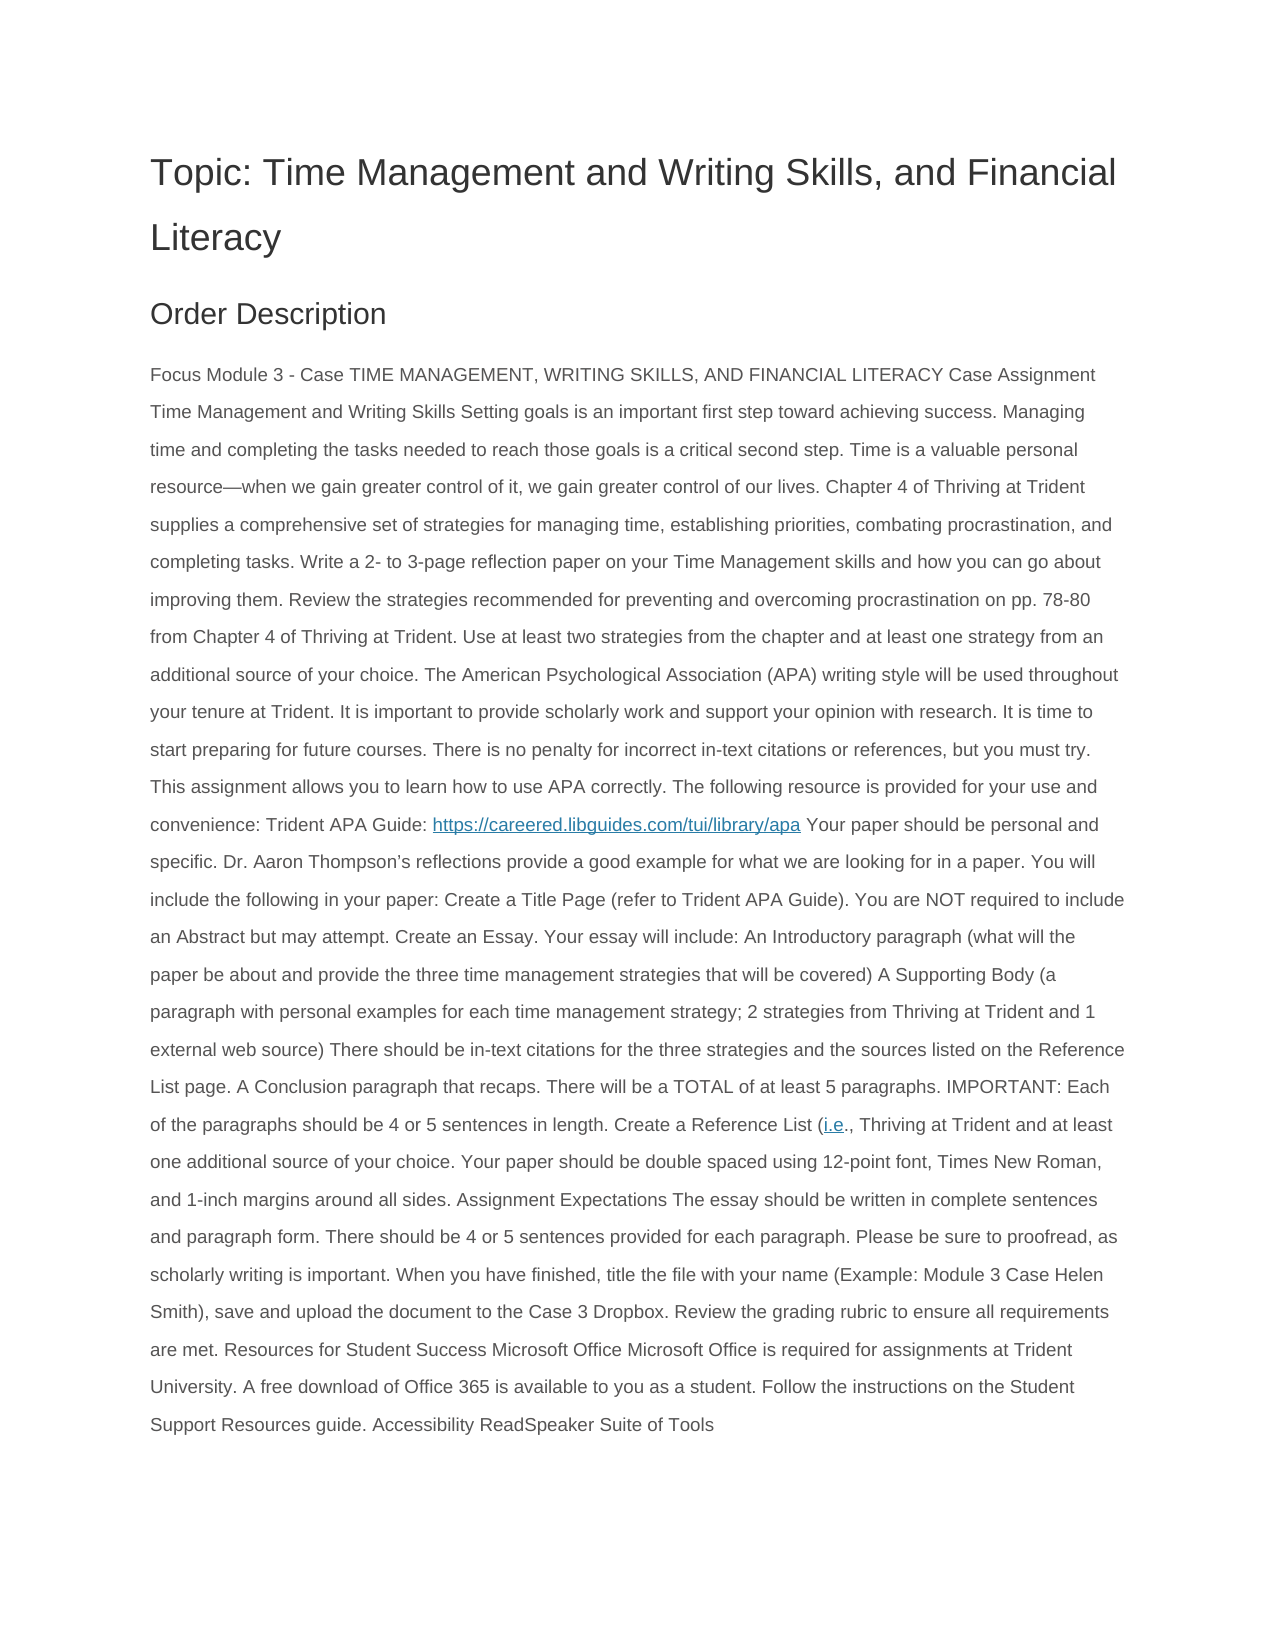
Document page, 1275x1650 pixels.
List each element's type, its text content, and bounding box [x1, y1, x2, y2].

text Topic: Time Management and Writing Skills, and Financial Literacy [150, 150, 1125, 258]
text Order Description [150, 296, 1125, 331]
text F​‌‍‍‍‌‍‍‍‍‍‌‌‍‍‍‍‌‍‌‌​ocus Module 3 - Case TIME MANAGEMENT, WRITING SKILLS, AND FINANCIAL LITERACY Case Assignment Time Management and Writing Skills Setting goals is an important first step toward achieving success. Managing time and completing the tasks needed to reach those goals is a critical second step. Time is a valuable personal resource—when we gain greater control of it, we gain greater control of our lives. Chapter 4 of Thriving at Trident supplies a comprehensive set of strategies for managing time, establishing priorities, combating procrastination, and completing tasks. Write a 2- to 3-page reflection paper on your Time Management skills and how you can go about improving them. Review the strategies recommended for preventing and overcoming procrastination on pp. 78-80 from Chapter 4 of Thriving at Trident. Use at least two strategies from the chapter and at least one strategy from an additional source of your choice. The American Psychological Association (APA) writing style will be used throughout your tenure at Trident. It is important to provide scholarly work and support your opinion with research. It is time to start preparing for future courses. There is no penalty for incorrect in-text citations or references, but you must try. This assignment allows you to learn how to use APA correctly. The following resource is provided for your use and convenience: Trident APA Guide: https://careered.libguides.com/tui/library/apa Your paper should be personal and specific. Dr. Aaron Thompson’s reflections provide a good example for what we are looking for in a paper. You will include the following in your pape​‌‍‍‍‌‍‍‍‍‍‌‌‍‍‍‍‌‍‌‌​r: Create a Title Page (refer to Trident APA Guide). You are NOT required to include an Abstract but may attempt. Create an Essay. Your essay will include: An Introductory paragraph (what will the paper be about and provide the three time management strategies that will be covered) A Supporting Body (a paragraph with personal examples for each time management strategy; 2 strategies from Thriving at Trident and 1 external web source) There should be in-text citations for the three strategies and the sources listed on the Reference List page. A Conclusion paragraph that recaps. There will be a TOTAL of at least 5 paragraphs. IMPORTANT: Each of the paragraphs should be 4 or 5 sentences in length. Create a Reference List (i.e., Thriving at Trident and at least one additional source of your choice. Your paper should be double spaced using 12-point font, Times New Roman, and 1-inch margins around all sides. Assignment Expectations The essay should be written in complete sentences and paragraph form. There should be 4 or 5 sentences provided for each paragraph. Please be sure to proofread, as scholarly writing is important. When you have finished, title the file with your name (Example: Module 3 Case Helen Smith), save and upload the document to the Case 3 Dropbox. Review the grading rubric to ensure all requirements are met. Resources for Student Success Microsoft Office Microsoft Office is required for assignments at Trident University. A free download of Office 365 is available to you as a student. Follow the instructions on the Student Support Resources guide. Accessibility ReadSpeaker Suite of ​‌‍‍‍‌‍‍‍‍‍‌‌‍‍‍‍‌‍‌‌​Tools [150, 347, 1125, 1435]
